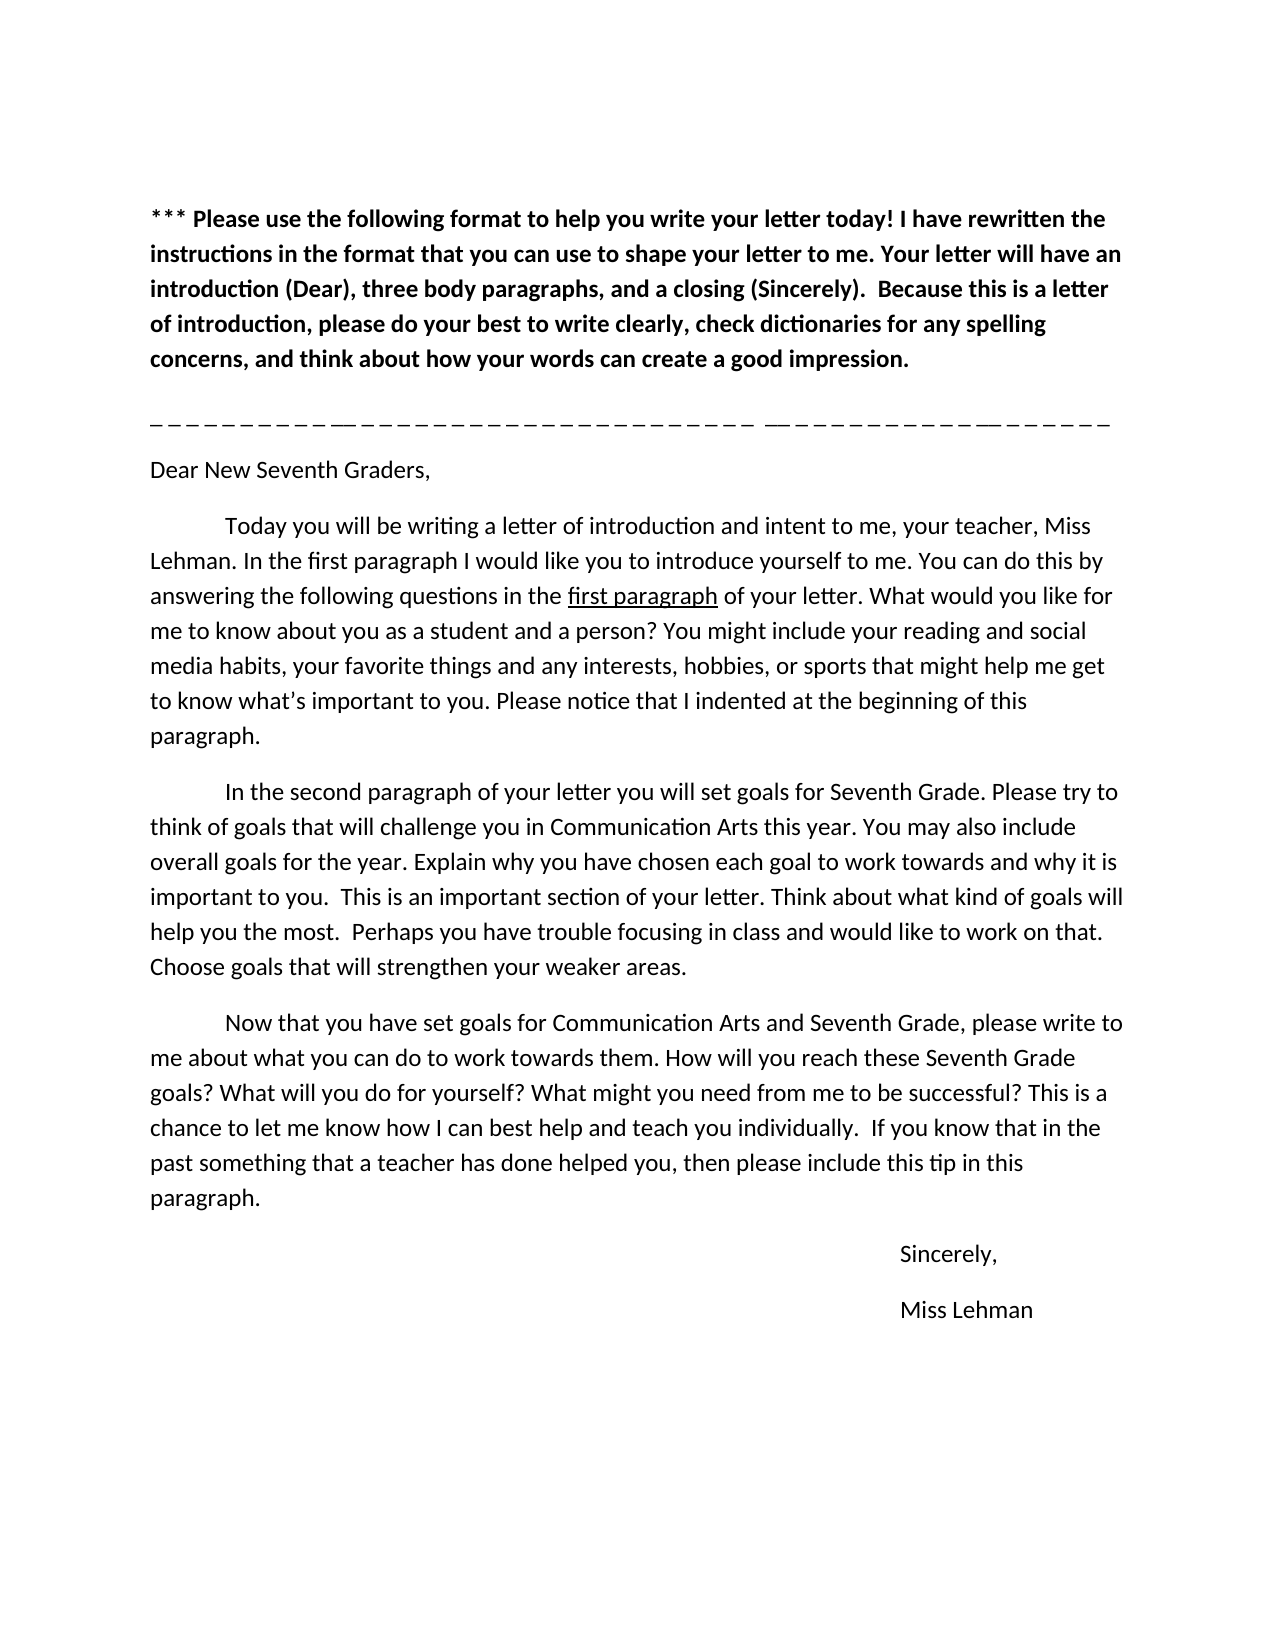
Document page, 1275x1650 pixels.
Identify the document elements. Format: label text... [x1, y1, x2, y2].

text Miss Lehman [150, 1294, 1125, 1324]
text Now that you have set goals for Communication Arts and Seventh Grade, please write to me about what you can do to work towards them. How will you reach these Seventh Grade goals? What will you do for yourself? What might you need from me to be successful? This is a chance to let me know how I can best help and teach you individually. If you know that in the past something that a teacher has done helped you, then please include this tip in this paragraph. [150, 1007, 1125, 1213]
text Today you will be writing a letter of introduction and intent to me, your teacher, Miss Lehman. In the first paragraph I would like you to introduce yourself to me. You can do this by answering the following questions in the first paragraph of your letter. What would you like for me to know about you as a student and a person? You might include your reading and social media habits, your favorite things and any interests, hobbies, or sports that might help me get to know what’s important to you. Please notice that I indented at the beginning of this paragraph. [150, 511, 1125, 751]
text _ _ _ _ _ _ _ _ _ _ __ _ _ _ _ _ _ _ _ _ _ _ _ _ _ _ _ _ _ _ _ _ _ __ _ _ _ _ _ _ _ _ _ _ __ _ _ _ _ _ _ [150, 399, 1125, 429]
text In the second paragraph of your letter you will set goals for Seventh Grade. Please try to think of goals that will challenge you in Communication Arts this year. You may also include overall goals for the year. Explain why you have chosen each goal to work towards and why it is important to you. This is an important section of your letter. Think about what kind of goals will help you the most. Perhaps you have trouble focusing in class and would like to work on that. Choose goals that will strengthen your weaker areas. [150, 776, 1125, 982]
text *** Please use the following format to help you write your letter today! I have rewritten the instructions in the format that you can use to shape your letter to me. Your letter will have an introduction (Dear), three body paragraphs, and a closing (Sincerely). Because this is a letter of introduction, please do your best to write clearly, check dictionaries for any spelling concerns, and think about how your words can create a good impression. [150, 203, 1125, 373]
text Dear New Seventh Graders, [150, 455, 1125, 485]
text Sincerely, [150, 1238, 1125, 1268]
